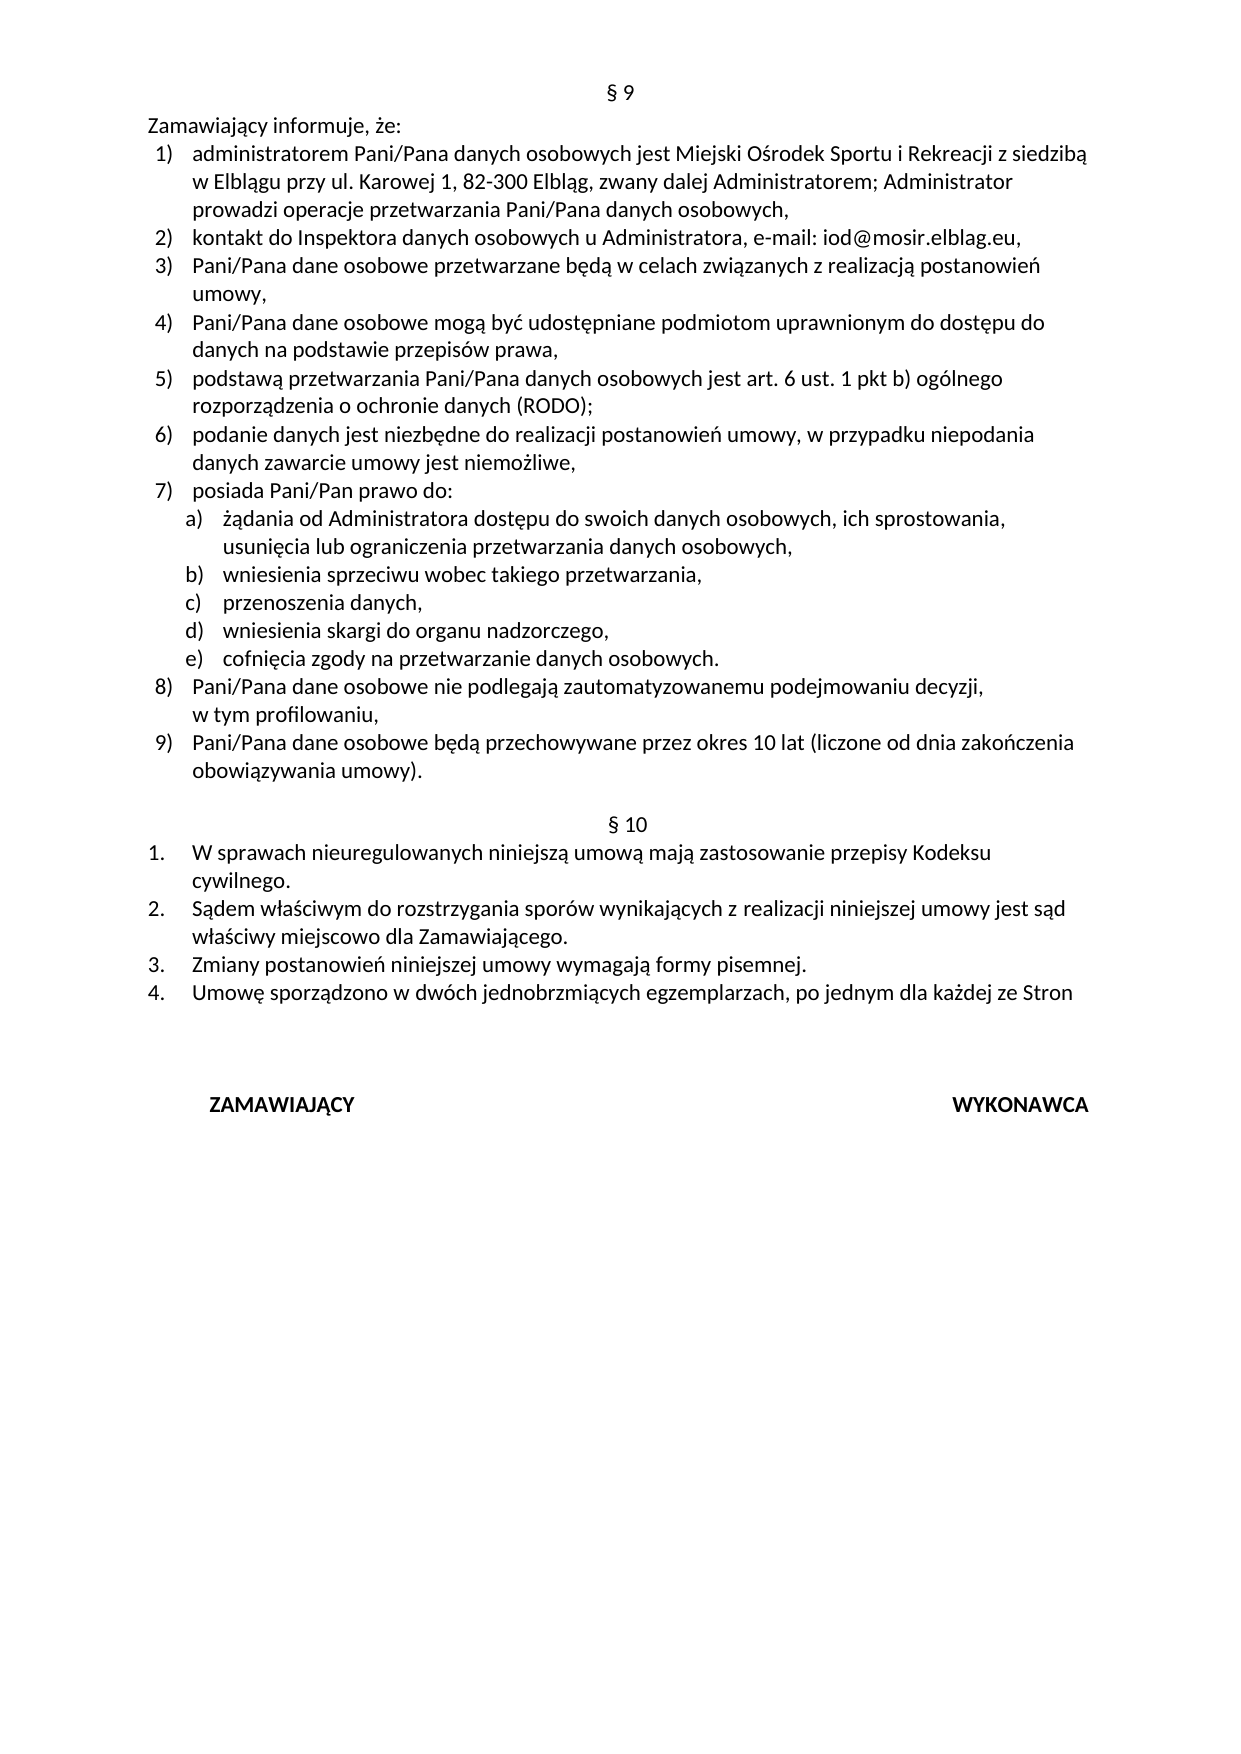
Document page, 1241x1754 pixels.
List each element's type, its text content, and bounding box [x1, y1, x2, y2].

list Pani/Pana dane osobowe nie podlegają zautomatyzowanemu podejmowaniu decyzji, w tym profilowaniu, [154, 672, 1093, 728]
list W sprawach nieuregulowanych niniejszą umową mają zastosowanie przepisy Kodeksu cywilnego. [148, 838, 1093, 894]
list podstawą przetwarzania Pani/Pana danych osobowych jest art. 6 ust. 1 pkt b) ogólnego rozporządzenia o ochronie danych (RODO); [154, 364, 1093, 420]
list cofnięcia zgody na przetwarzanie danych osobowych. [185, 644, 1093, 672]
list Sądem właściwym do rozstrzygania sporów wynikających z realizacji niniejszej umowy jest sąd właściwy miejscowo dla Zamawiającego. [148, 894, 1093, 950]
list kontakt do Inspektora danych osobowych u Administratora, e-mail: iod@mosir.elblag.eu, [154, 223, 1093, 252]
list wniesienia sprzeciwu wobec takiego przetwarzania, [185, 560, 1093, 588]
list Pani/Pana dane osobowe mogą być udostępniane podmiotom uprawnionym do dostępu do danych na podstawie przepisów prawa, [154, 308, 1093, 364]
list Umowę sporządzono w dwóch jednobrzmiących egzemplarzach, po jednym dla każdej ze Stron [148, 978, 1093, 1006]
list posiada Pani/Pan prawo do: [154, 476, 1093, 504]
list Pani/Pana dane osobowe przetwarzane będą w celach związanych z realizacją postanowień umowy, [154, 252, 1093, 308]
list Pani/Pana dane osobowe będą przechowywane przez okres 10 lat (liczone od dnia zakończenia obowiązywania umowy). [154, 728, 1093, 784]
list wniesienia skargi do organu nadzorczego, [185, 616, 1093, 644]
list administratorem Pani/Pana danych osobowych jest Miejski Ośrodek Sportu i Rekreacji z siedzibą w Elblągu przy ul. Karowej 1, 82-300 Elbląg, zwany dalej Administratorem; Administrator prowadzi operacje przetwarzania Pani/Pana danych osobowych, [154, 139, 1093, 223]
text § 9 [148, 78, 1093, 106]
text § 10 [162, 810, 1093, 838]
list żądania od Administratora dostępu do swoich danych osobowych, ich sprostowania, usunięcia lub ograniczenia przetwarzania danych osobowych, [185, 504, 1093, 560]
list przenoszenia danych, [185, 588, 1093, 616]
list podanie danych jest niezbędne do realizacji postanowień umowy, w przypadku niepodania danych zawarcie umowy jest niemożliwe, [154, 420, 1093, 476]
list Zmiany postanowień niniejszej umowy wymagają formy pisemnej. [148, 950, 1093, 978]
text ZAMAWIAJĄCY WYKONAWCA [148, 1091, 1093, 1118]
text Zamawiający informuje, że: [148, 111, 1093, 139]
